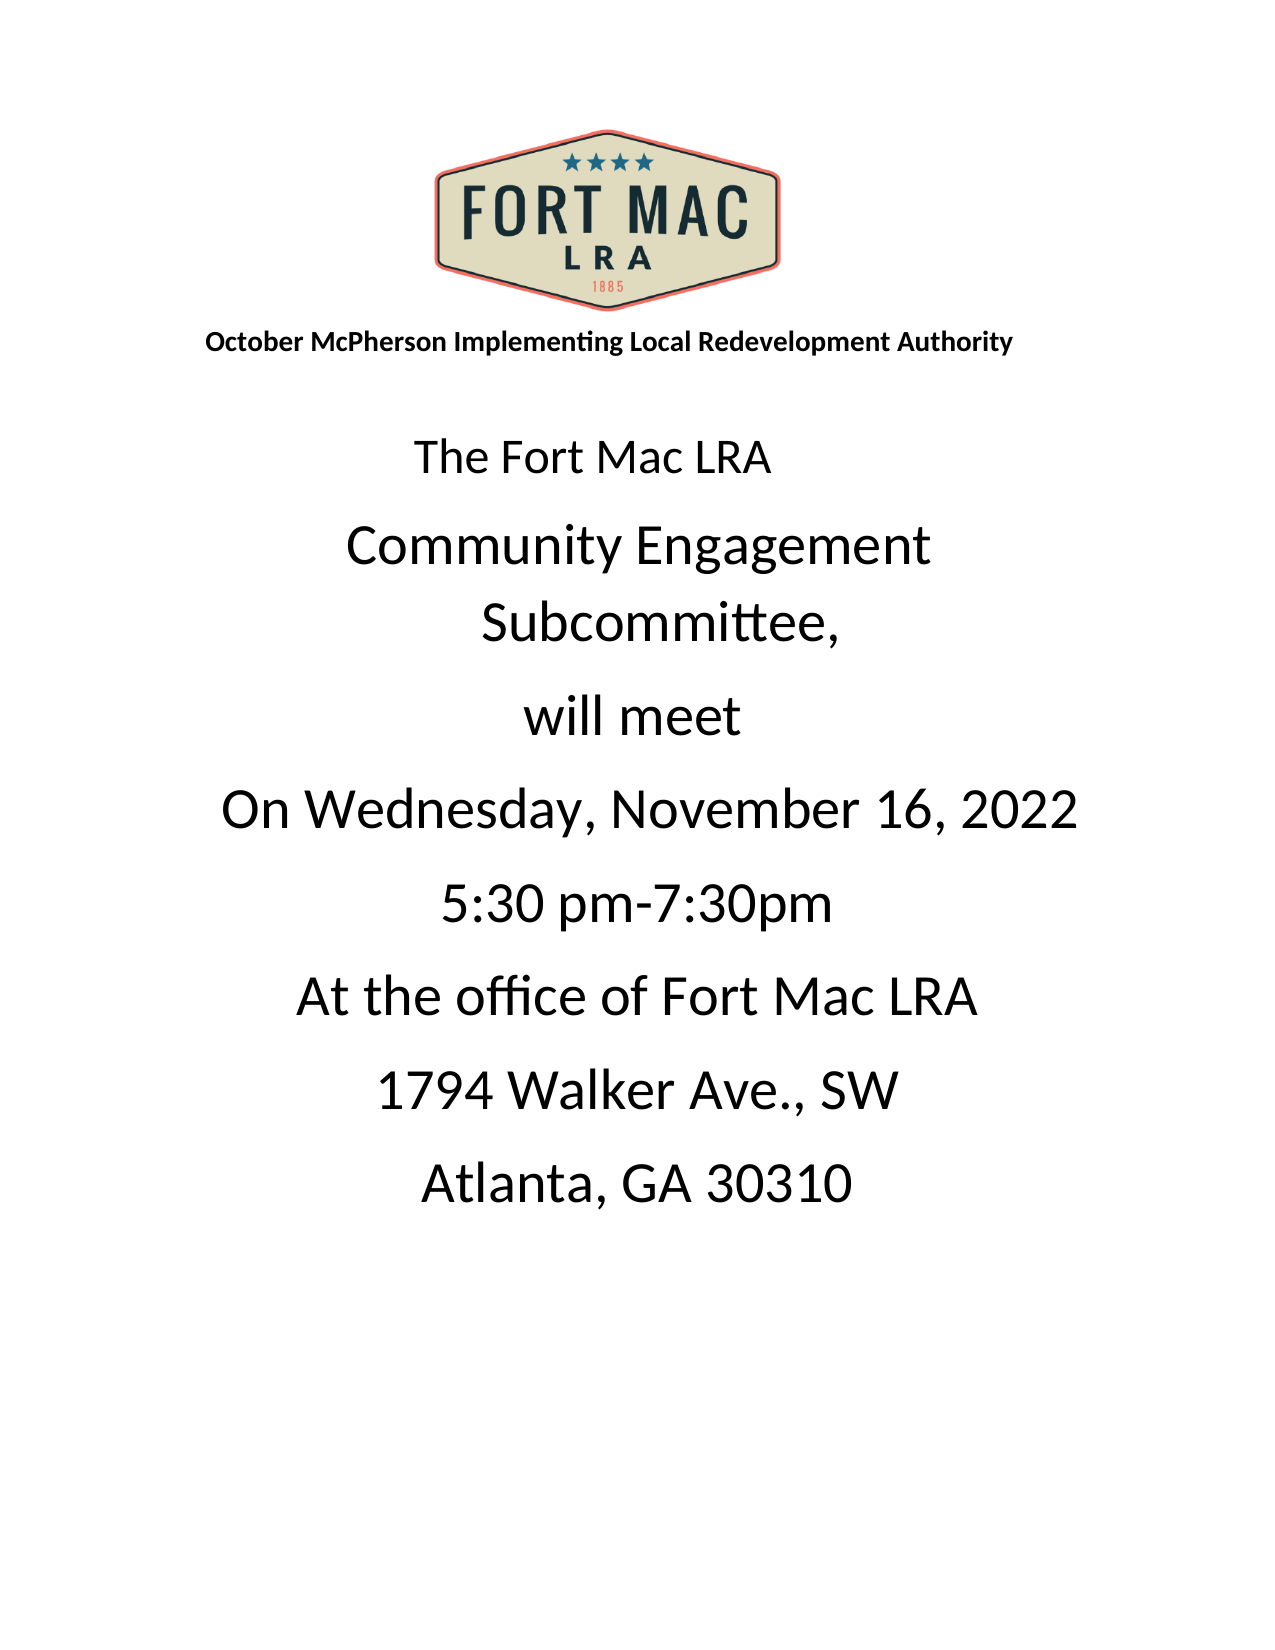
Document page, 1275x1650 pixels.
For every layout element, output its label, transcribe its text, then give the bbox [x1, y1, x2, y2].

text Community Engagement Subcommittee, [56, 508, 1209, 656]
picture [431, 121, 784, 320]
text At the office of Fort Mac LRA [94, 959, 1162, 1030]
text will meet [56, 678, 1209, 749]
text On Wednesday, November 16, 2022 [112, 772, 1162, 843]
text The Fort Mac LRA [9, 424, 1162, 486]
text 1794 Walker Ave., SW [94, 1052, 1162, 1124]
text Atlanta, GA 30310 [94, 1146, 1162, 1217]
text 5:30 pm-7:30pm [94, 865, 1162, 937]
